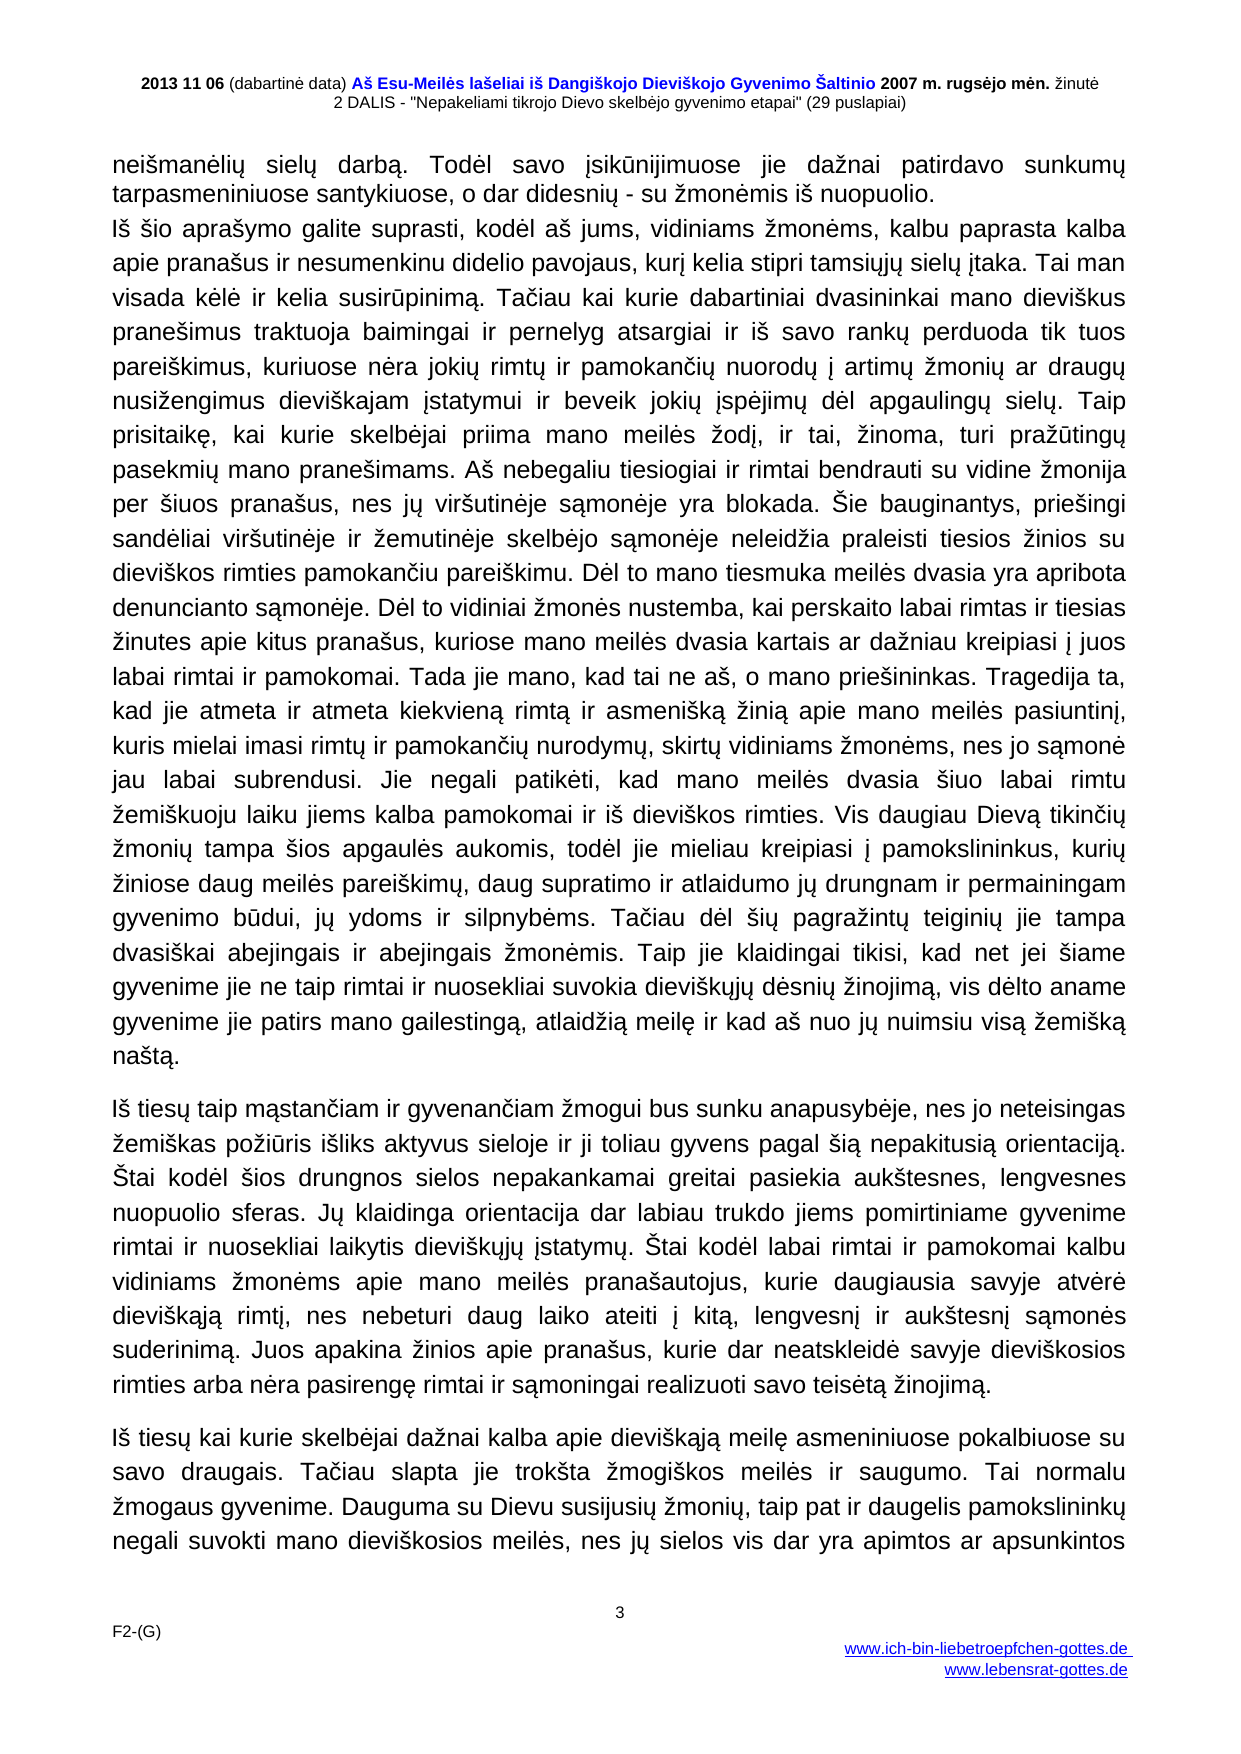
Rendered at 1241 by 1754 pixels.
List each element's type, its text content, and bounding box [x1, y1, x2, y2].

text Iš tiesų taip mąstančiam ir gyvenančiam žmogui bus sunku anapusybėje, nes jo neteisingas žemiškas požiūris išliks aktyvus sieloje ir ji toliau gyvens pagal šią nepakitusią orientaciją. Štai kodėl šios drungnos sielos nepakankamai greitai pasiekia aukštesnes, lengvesnes nuopuolio sferas. Jų klaidinga orientacija dar labiau trukdo jiems pomirtiniame gyvenime rimtai ir nuosekliai laikytis dieviškųjų įstatymų. Štai kodėl labai rimtai ir pamokomai kalbu vidiniams žmonėms apie mano meilės pranašautojus, kurie daugiausia savyje atvėrė dieviškąją rimtį, nes nebeturi daug laiko ateiti į kitą, lengvesnį ir aukštesnį sąmonės suderinimą. Juos apakina žinios apie pranašus, kurie dar neatskleidė savyje dieviškosios rimties arba nėra pasirengę rimtai ir sąmoningai realizuoti savo teisėtą žinojimą. [111, 1094, 1128, 1399]
text Iš šio aprašymo galite suprasti, kodėl aš jums, vidiniams žmonėms, kalbu paprasta kalba apie pranašus ir nesumenkinu didelio pavojaus, kurį kelia stipri tamsiųjų sielų įtaka. Tai man visada kėlė ir kelia susirūpinimą. Tačiau kai kurie dabartiniai dvasininkai mano dieviškus pranešimus traktuoja baimingai ir pernelyg atsargiai ir iš savo rankų perduoda tik tuos pareiškimus, kuriuose nėra jokių rimtų ir pamokančių nuorodų į artimų žmonių ar draugų nusižengimus dieviškajam įstatymui ir beveik jokių įspėjimų dėl apgaulingų sielų. Taip prisitaikę, kai kurie skelbėjai priima mano meilės žodį, ir tai, žinoma, turi pražūtingų pasekmių mano pranešimams. Aš nebegaliu tiesiogiai ir rimtai bendrauti su vidine žmonija per šiuos pranašus, nes jų viršutinėje sąmonėje yra blokada. Šie bauginantys, priešingi sandėliai viršutinėje ir žemutinėje skelbėjo sąmonėje neleidžia praleisti tiesios žinios su dieviškos rimties pamokančiu pareiškimu. Dėl to mano tiesmuka meilės dvasia yra apribota denuncianto sąmonėje. Dėl to vidiniai žmonės nustemba, kai perskaito labai rimtas ir tiesias žinutes apie kitus pranašus, kuriose mano meilės dvasia kartais ar dažniau kreipiasi į juos labai rimtai ir pamokomai. Tada jie mano, kad tai ne aš, o mano priešininkas. Tragedija ta, kad jie atmeta ir atmeta kiekvieną rimtą ir asmenišką žinią apie mano meilės pasiuntinį, kuris mielai imasi rimtų ir pamokančių nurodymų, skirtų vidiniams žmonėms, nes jo sąmonė jau labai subrendusi. Jie negali patikėti, kad mano meilės dvasia šiuo labai rimtu žemiškuoju laiku jiems kalba pamokomai ir iš dieviškos rimties. Vis daugiau Dievą tikinčių žmonių tampa šios apgaulės aukomis, todėl jie mieliau kreipiasi į pamokslininkus, kurių žiniose daug meilės pareiškimų, daug supratimo ir atlaidumo jų drungnam ir permainingam gyvenimo būdui, jų ydoms ir silpnybėms. Tačiau dėl šių pagražintų teiginių jie tampa dvasiškai abejingais ir abejingais žmonėmis. Taip jie klaidingai tikisi, kad net jei šiame gyvenime jie ne taip rimtai ir nuosekliai suvokia dieviškųjų dėsnių žinojimą, vis dėlto aname gyvenime jie patirs mano gailestingą, atlaidžią meilę ir kad aš nuo jų nuimsiu visą žemišką naštą. [111, 213, 1128, 1070]
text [111, 1423, 1128, 1555]
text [111, 150, 1128, 207]
